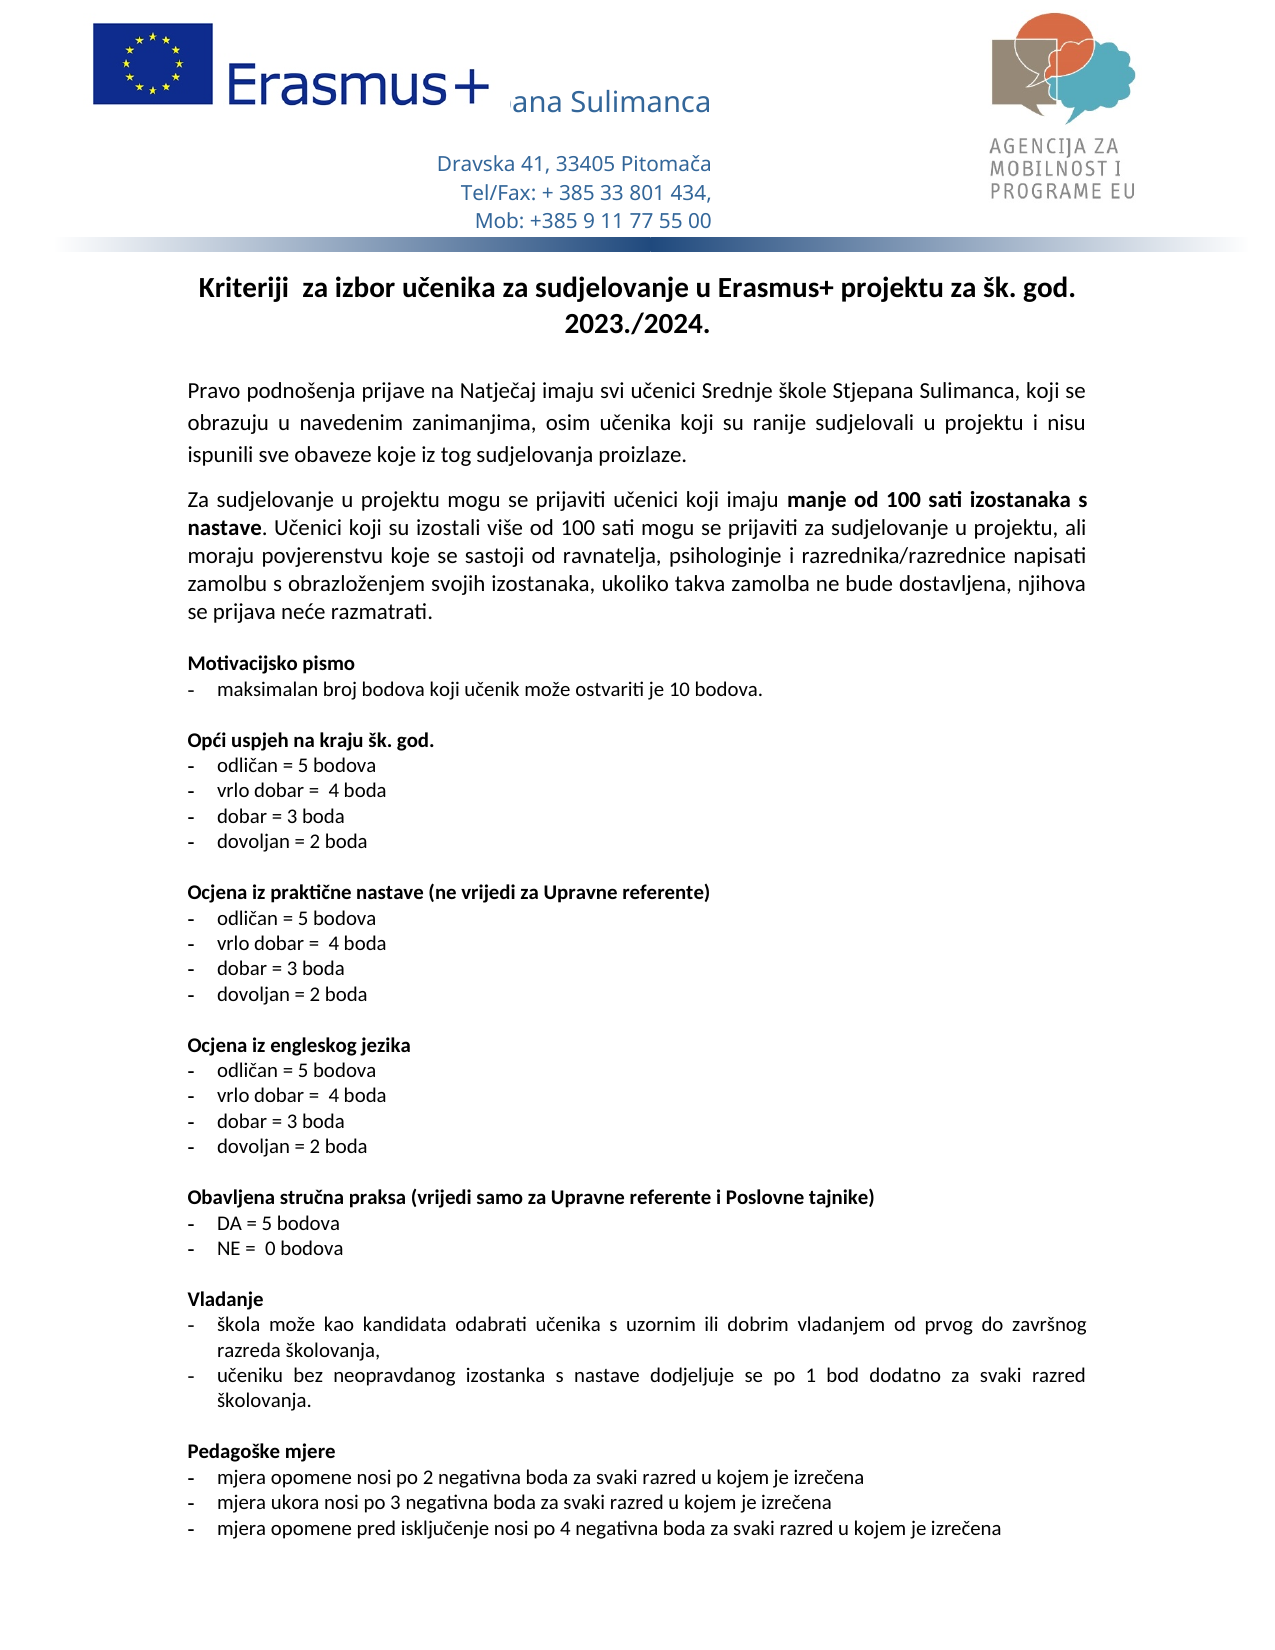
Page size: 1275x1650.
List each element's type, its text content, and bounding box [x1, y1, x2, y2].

list maksimalan broj bodova koji učenik može ostvariti je 10 bodova. [187, 676, 1088, 701]
list škola može kao kandidata odabrati učenika s uzornim ili dobrim vladanjem od prvog do završnog razreda školovanja, [187, 1311, 1088, 1362]
text Pravo podnošenja prijave na Natječaj imaju svi učenici Srednje škole Stjepana Sulimanca, koji se obrazuju u navedenim zanimanjima, osim učenika koji su ranije sudjelovali u projektu i nisu ispunili sve obaveze koje iz tog sudjelovanja proizlaze. [187, 376, 1088, 468]
text Motivacijsko pismo [187, 651, 1088, 676]
text Vladanje [187, 1286, 1088, 1311]
text Kriteriji za izbor učenika za sudjelovanje u Erasmus+ projektu za šk. god. 2023./2024. [187, 269, 1088, 340]
list dovoljan = 2 boda [187, 828, 1088, 854]
text Opći uspjeh na kraju šk. god. [187, 727, 1088, 752]
text Za sudjelovanje u projektu mogu se prijaviti učenici koji imaju manje od 100 sati izostanaka s nastave. Učenici koji su izostali više od 100 sati mogu se prijaviti za sudjelovanje u projektu, ali moraju povjerenstvu koje se sastoji od ravnatelja, psihologinje i razrednika/razrednice napisati zamolbu s obrazloženjem svojih izostanaka, ukoliko takva zamolba ne bude dostavljena, njihova se prijava neće razmatrati. [187, 485, 1088, 625]
list NE = 0 bodova [187, 1235, 1088, 1261]
text Ocjena iz engleskog jezika [187, 1032, 1088, 1057]
list mjera opomene nosi po 2 negativna boda za svaki razred u kojem je izrečena [187, 1464, 1088, 1489]
list dovoljan = 2 boda [187, 981, 1088, 1006]
text Ocjena iz praktične nastave (ne vrijedi za Upravne referente) [187, 879, 1088, 905]
list vrlo dobar = 4 boda [187, 778, 1088, 803]
list vrlo dobar = 4 boda [187, 930, 1088, 956]
list DA = 5 bodova [187, 1210, 1088, 1235]
picture [977, 0, 1148, 210]
list odličan = 5 bodova [187, 752, 1088, 778]
list odličan = 5 bodova [187, 905, 1088, 930]
list dovoljan = 2 boda [187, 1133, 1088, 1159]
picture [69, 0, 511, 127]
text Obavljena stručna praksa (vrijedi samo za Upravne referente i Poslovne tajnike) [187, 1184, 1088, 1210]
list odličan = 5 bodova [187, 1057, 1088, 1083]
list dobar = 3 boda [187, 956, 1088, 981]
list mjera opomene pred isključenje nosi po 4 negativna boda za svaki razred u kojem je izrečena [187, 1515, 1088, 1540]
list vrlo dobar = 4 boda [187, 1083, 1088, 1108]
text Pedagoške mjere [187, 1438, 1088, 1464]
list učeniku bez neopravdanog izostanka s nastave dodjeljuje se po 1 bod dodatno za svaki razred školovanja. [187, 1362, 1088, 1413]
list dobar = 3 boda [187, 1108, 1088, 1133]
list dobar = 3 boda [187, 803, 1088, 828]
list mjera ukora nosi po 3 negativna boda za svaki razred u kojem je izrečena [187, 1489, 1088, 1515]
